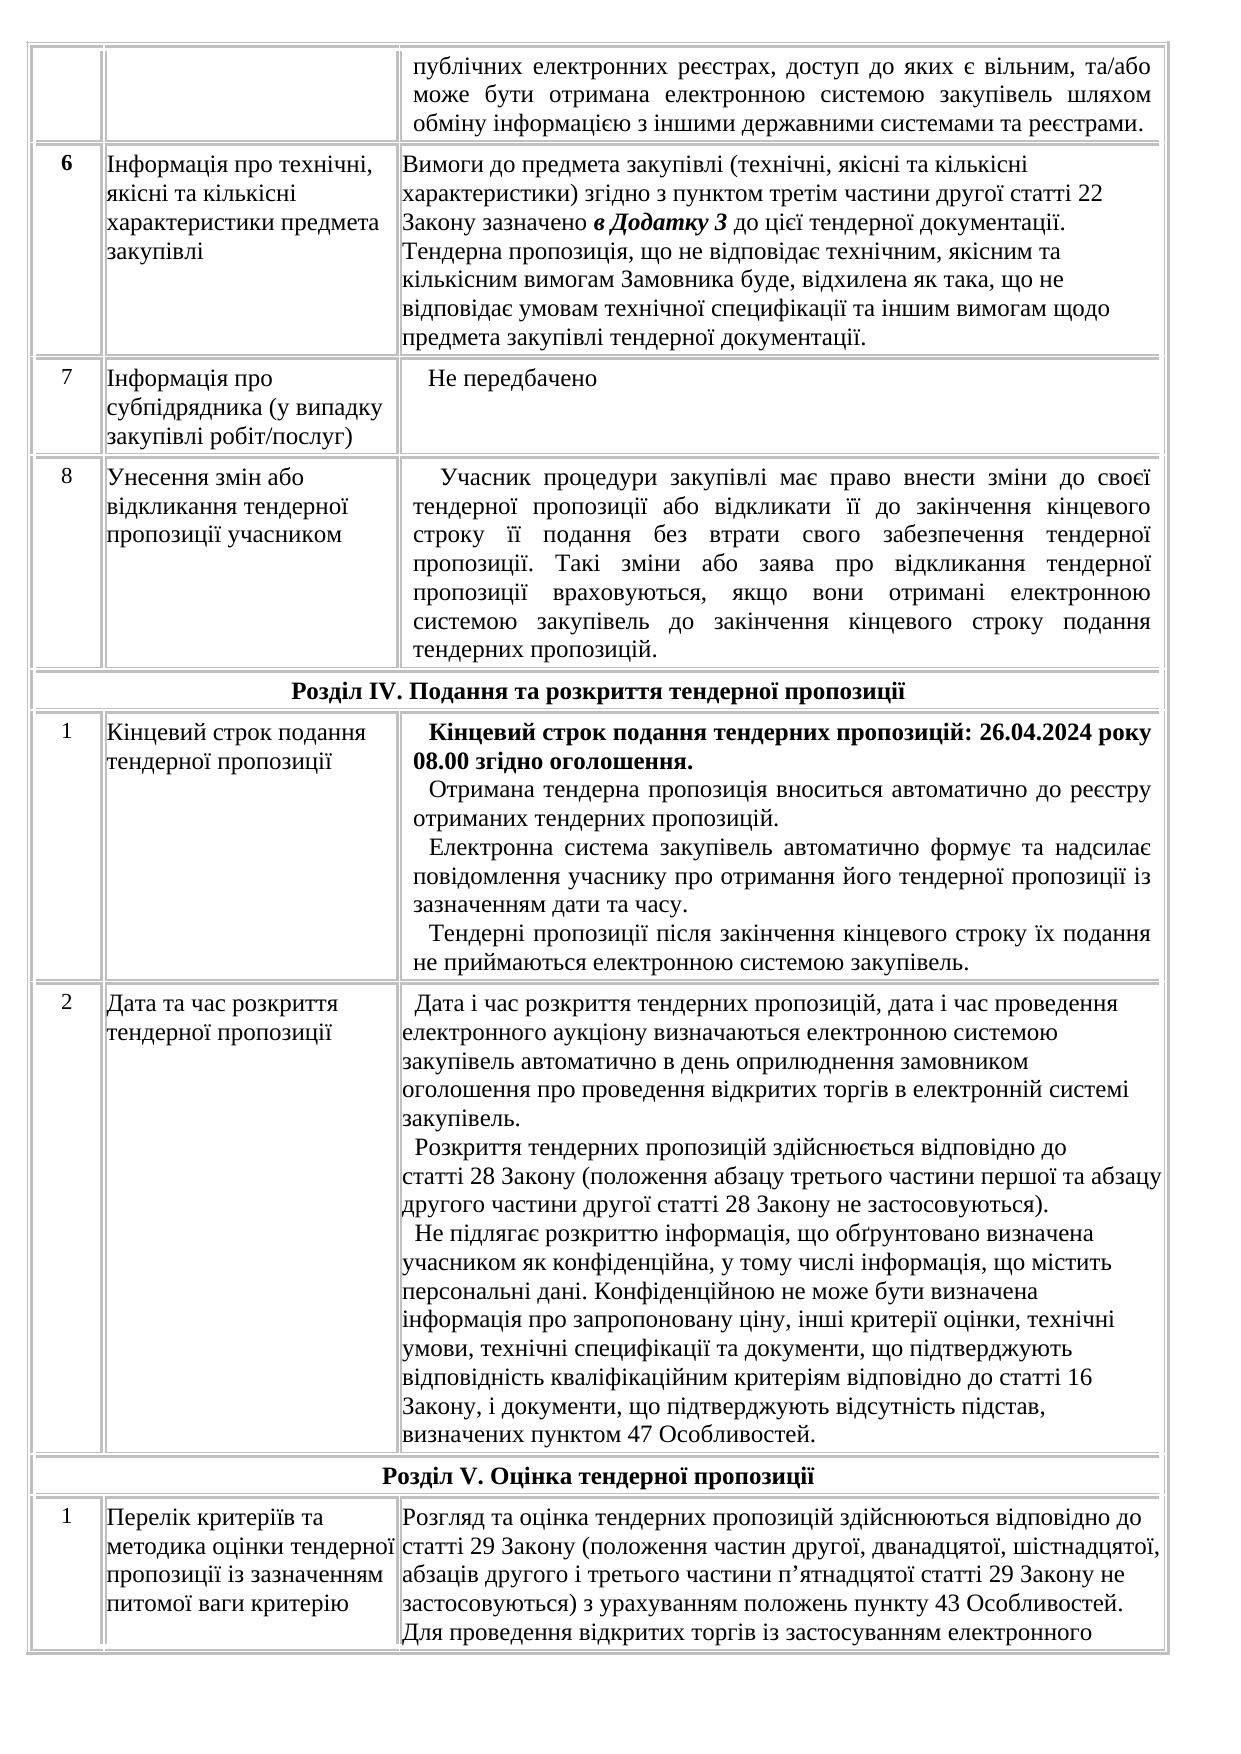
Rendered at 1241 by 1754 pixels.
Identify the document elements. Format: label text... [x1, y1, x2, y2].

table_cell Інформація про субпідрядника (у випадку закупівлі робіт/послуг) [107, 360, 396, 453]
table_cell Вимоги до предмета закупівлі (технічні, якісні та кількісні характеристики) згідно з пунктом третім частини другої статті 22 Закону зазначено в Додатку 3 до цієї тендерної документації. Тендерна пропозиція, що не відповідає технічним, якісним та кількісним вимогам Замовника буде, відхилена як така, що не відповідає умовам технічної специфікації та іншим вимогам щодо предмета закупівлі тендерної документації. [399, 140, 1167, 354]
table_cell Розділ V. Оцінка тендерної пропозиції [30, 1451, 1167, 1493]
table_cell Кінцевий строк подання тендерної пропозиції [107, 714, 396, 979]
table_cell 1 [30, 708, 103, 979]
table_cell 6 [30, 140, 103, 354]
table_cell 8 [30, 453, 103, 666]
table_cell Кінцевий строк подання тендерних пропозицій: 26.04.2024 року 08.00 згідно оголошення. Отримана тендерна пропозиція вноситься автоматично до реєстру отриманих тендерних пропозицій. Електронна система закупівель автоматично формує та надсилає повідомлення учаснику про отримання його тендерної пропозиції із зазначенням дати та часу. Тендерні пропозиції після закінчення кінцевого строку їх подання не приймаються електронною системою закупівель. [399, 708, 1167, 979]
table_cell Інформація про технічні, якісні та кількісні характеристики предмета закупівлі [107, 146, 396, 354]
table_cell 1 [30, 1493, 103, 1649]
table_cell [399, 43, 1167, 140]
table_cell 7 [30, 354, 103, 453]
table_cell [103, 1494, 399, 1649]
table_cell 2 [30, 979, 103, 1451]
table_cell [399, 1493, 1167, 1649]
table_cell Не передбачено [399, 354, 1167, 453]
table_cell Унесення змін або відкликання тендерної пропозиції учасником [107, 459, 396, 666]
table_cell Дата та час розкриття тендерної пропозиції [107, 985, 396, 1451]
table_cell Розділ ІV. Подання та розкриття тендерної пропозиції [30, 666, 1167, 708]
table_cell Дата і час розкриття тендерних пропозицій, дата і час проведення електронного аукціону визначаються електронною системою закупівель автоматично в день оприлюднення замовником оголошення про проведення відкритих торгів в електронній системі закупівель. Розкриття тендерних пропозицій здійснюється відповідно до статті 28 Закону (положення абзацу третього частини першої та абзацу другого частини другої статті 28 Закону не застосовуються). Не підлягає розкриттю інформація, що обґрунтовано визначена учасником як конфіденційна, у тому числі інформація, що містить персональні дані. Конфіденційною не може бути визначена інформація про запропоновану ціну, інші критерії оцінки, технічні умови, технічні специфікації та документи, що підтверджують відповідність кваліфікаційним критеріям відповідно до статті 16 Закону, і документи, що підтверджують відсутність підстав, визначених пунктом 47 Особливостей. [399, 979, 1167, 1451]
table_cell 5 [33, 48, 103, 140]
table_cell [103, 43, 399, 140]
table_cell Учасник процедури закупівлі має право внести зміни до своєї тендерної пропозиції або відкликати її до закінчення кінцевого строку її подання без втрати свого забезпечення тендерної пропозиції. Такі зміни або заява про відкликання тендерної пропозиції враховуються, якщо вони отримані електронною системою закупівель до закінчення кінцевого строку подання тендерних пропозицій. [399, 453, 1167, 666]
